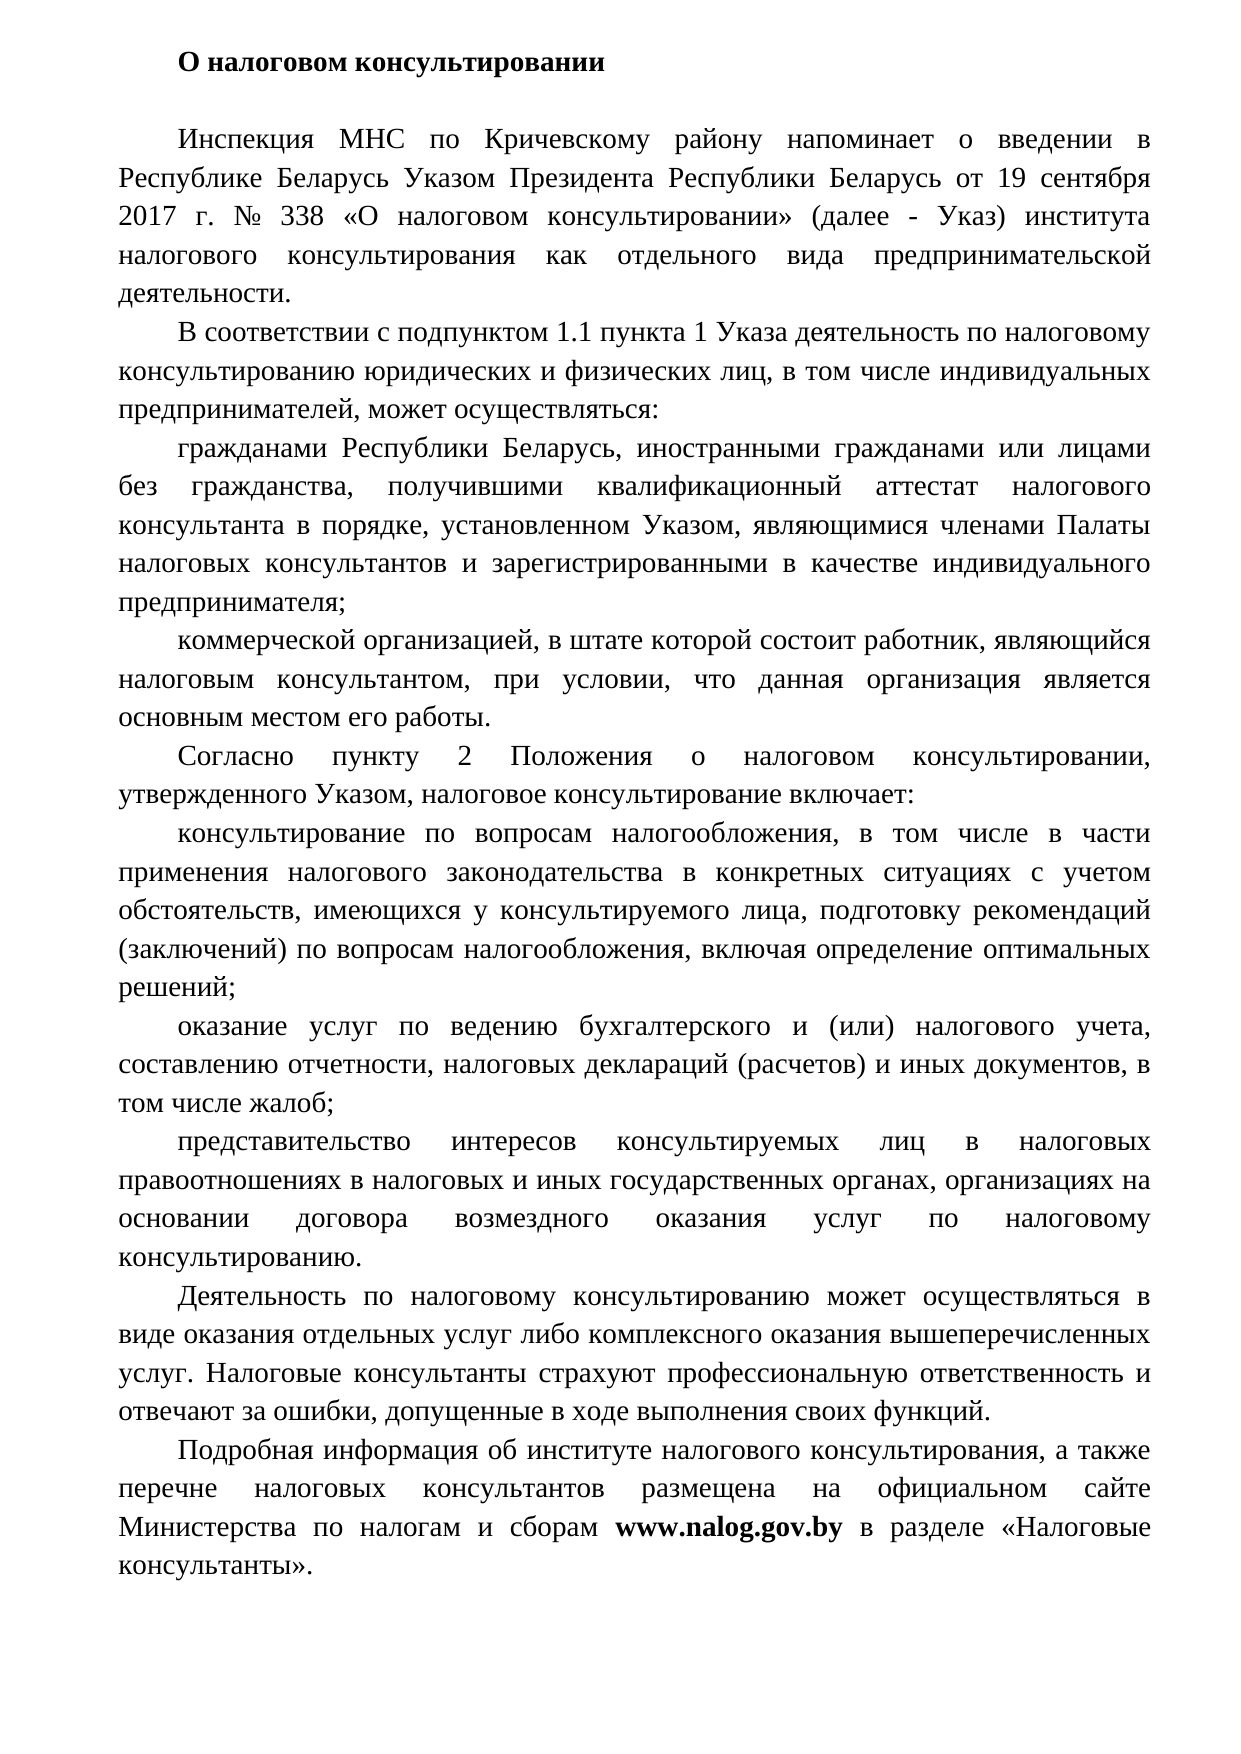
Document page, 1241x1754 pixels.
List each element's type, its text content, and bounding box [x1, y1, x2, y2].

text гражданами Республики Беларусь, иностранными гражданами или лицами без гражданства, получившими квалификационный аттестат налогового консультанта в порядке, установленном Указом, являющимися членами Палаты налоговых консультантов и зарегистрированными в качестве индивидуального предпринимателя; [118, 430, 1152, 617]
text В соответствии с подпунктом 1.1 пункта 1 Указа деятельность по налоговому консультированию юридических и физических лиц, в том числе индивидуальных предпринимателей, может осуществляться: [118, 314, 1152, 425]
text Подробная информация об институте налогового консультирования, а также перечне налоговых консультантов размещена на официальном сайте Министерства по налогам и сборам www.nalog.gov.by в разделе «Налоговые консультанты». [118, 1432, 1152, 1581]
text оказание услуг по ведению бухгалтерского и (или) налогового учета, составлению отчетности, налоговых деклараций (расчетов) и иных документов, в том числе жалоб; [118, 1008, 1152, 1118]
text консультирование по вопросам налогообложения, в том числе в части применения налогового законодательства в конкретных ситуациях с учетом обстоятельств, имеющихся у консультируемого лица, подготовку рекомендаций (заключений) по вопросам налогообложения, включая определение оптимальных решений; [118, 815, 1152, 1003]
text Инспекция МНС по Кричевскому району напоминает о введении в Республике Беларусь Указом Президента Республики Беларусь от 19 сентября 2017 г. № 338 «О налоговом консультировании» (далее - Указ) института налогового консультирования как отдельного вида предпринимательской деятельности. [118, 121, 1152, 309]
text О налоговом консультировании [118, 44, 1152, 78]
text Деятельность по налоговому консультированию может осуществляться в виде оказания отдельных услуг либо комплексного оказания вышеперечисленных услуг. Налоговые консультанты страхуют профессиональную ответственность и отвечают за ошибки, допущенные в ходе выполнения своих функций. [118, 1278, 1152, 1427]
text коммерческой организацией, в штате которой состоит работник, являющийся налоговым консультантом, при условии, что данная организация является основным местом его работы. [118, 622, 1152, 733]
text Согласно пункту 2 Положения о налоговом консультировании, утвержденного Указом, налоговое консультирование включает: [118, 738, 1152, 810]
text представительство интересов консультируемых лиц в налоговых правоотношениях в налоговых и иных государственных органах, организациях на основании договора возмездного оказания услуг по налоговому консультированию. [118, 1123, 1152, 1273]
